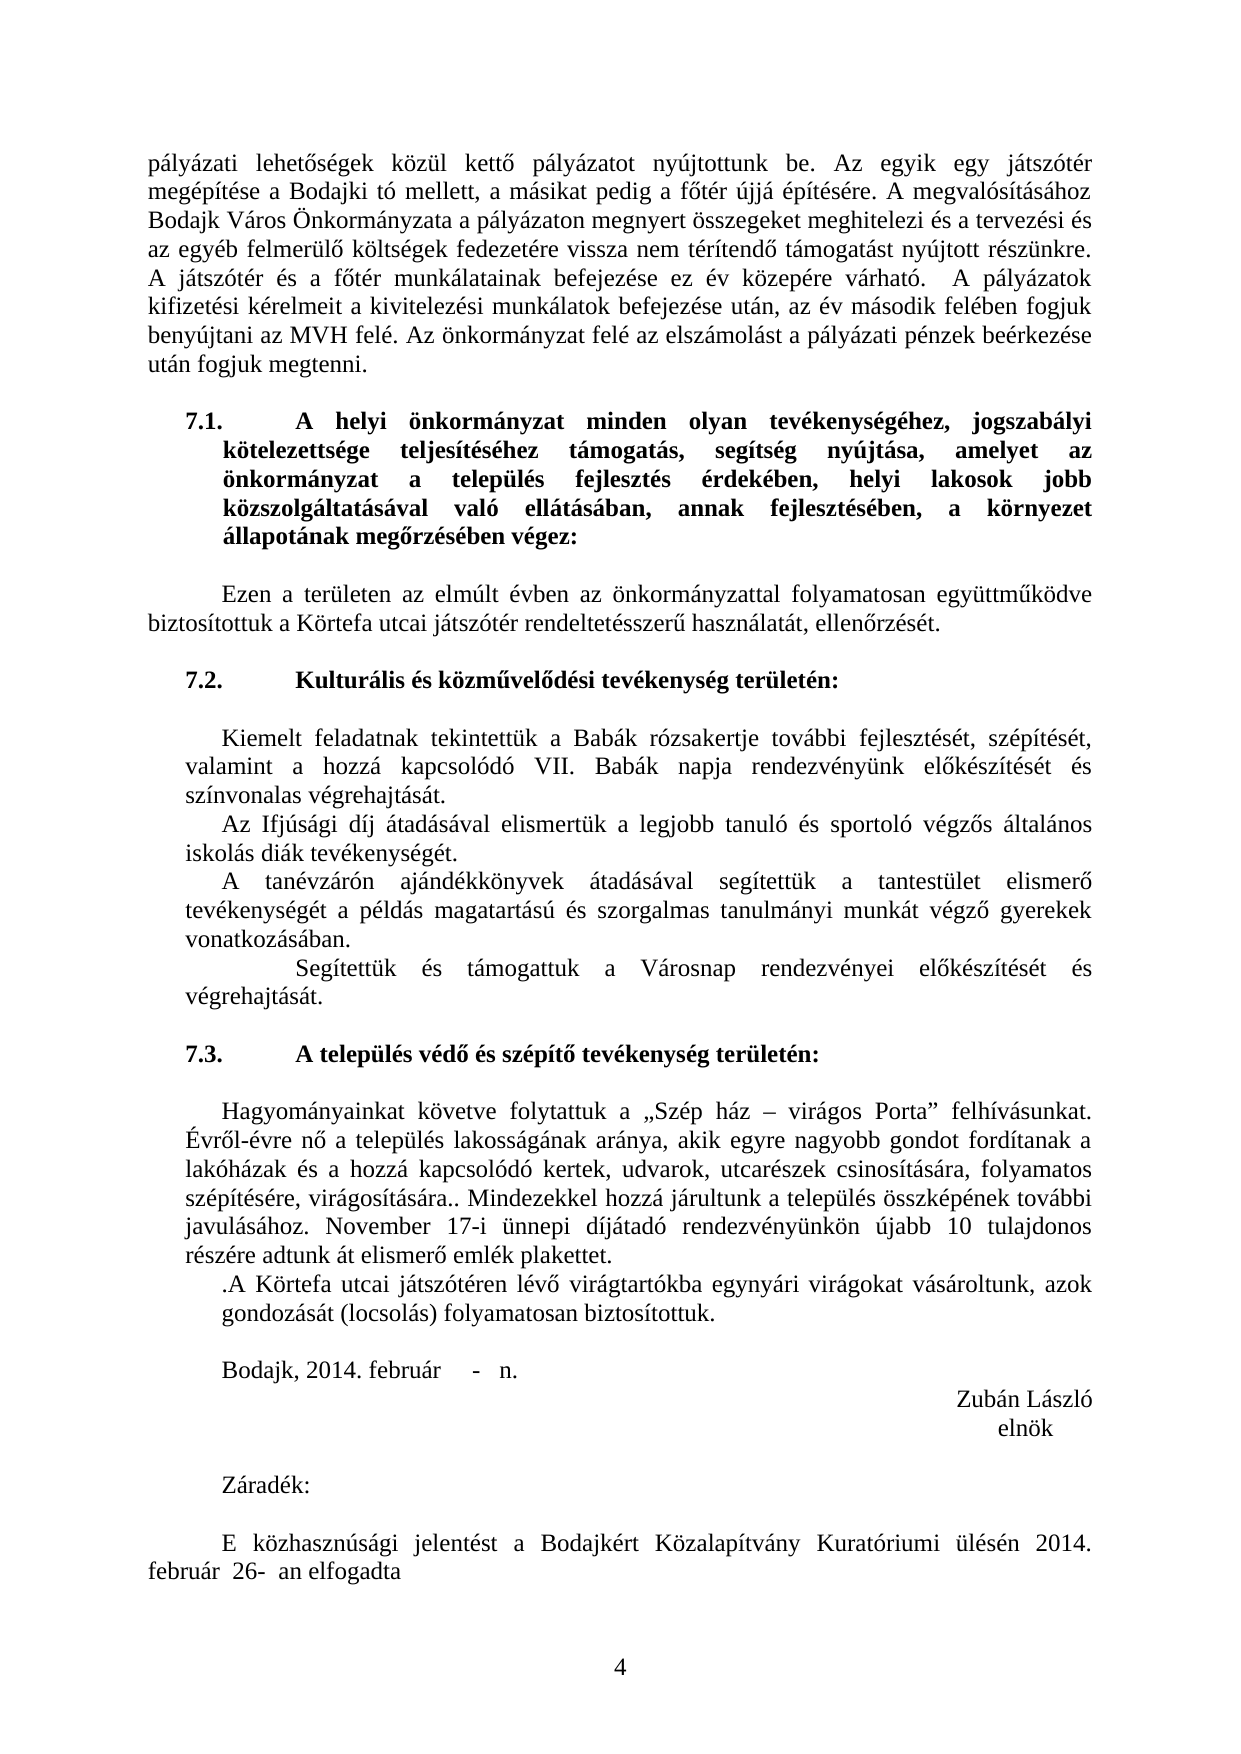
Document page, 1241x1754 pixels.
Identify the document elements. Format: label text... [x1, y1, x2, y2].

text elnök [148, 1413, 1093, 1441]
list A település védő és szépítő tevékenység területén: [185, 1039, 1093, 1068]
text A tanévzárón ajándékkönyvek átadásával segítettük a tantestület elismerő tevékenységét a példás magatartású és szorgalmas tanulmányi munkát végző gyerekek vonatkozásában. [185, 866, 1093, 953]
list Kulturális és közművelődési tevékenység területén: [185, 665, 1093, 694]
list A helyi önkormányzat minden olyan tevékenységéhez, jogszabályi kötelezettsége teljesítéséhez támogatás, segítség nyújtása, amelyet az önkormányzat a település fejlesztés érdekében, helyi lakosok jobb közszolgáltatásával való ellátásában, annak fejlesztésében, a környezet állapotának megőrzésében végez: [185, 406, 1093, 550]
text Zubán László [148, 1384, 1093, 1413]
text Kiemelt feladatnak tekintettük a Babák rózsakertje további fejlesztését, szépítését, valamint a hozzá kapcsolódó VII. Babák napja rendezvényünk előkészítését és színvonalas végrehajtását. [185, 723, 1093, 809]
text E közhasznúsági jelentést a Bodajkért Közalapítvány Kuratóriumi ülésén 2014. február 26- an elfogadta [148, 1528, 1093, 1585]
text Ezen a területen az elmúlt évben az önkormányzattal folyamatosan együttműködve biztosítottuk a Körtefa utcai játszótér rendeltetésszerű használatát, ellenőrzését. [148, 579, 1093, 636]
text .A Körtefa utcai játszótéren lévő virágtartókba egynyári virágokat vásároltunk, azok gondozását (locsolás) folyamatosan biztosítottuk. [221, 1269, 1093, 1326]
text Záradék: [148, 1470, 1093, 1499]
text Hagyományainkat követve folytattuk a „Szép ház – virágos Porta” felhívásunkat. Évről-évre nő a település lakosságának aránya, akik egyre nagyobb gondot fordítanak a lakóházak és a hozzá kapcsolódó kertek, udvarok, utcarészek csinosítására, folyamatos szépítésére, virágosítására.. Mindezekkel hozzá járultunk a település összképének további javulásához. November 17-i ünnepi díjátadó rendezvényünkön újabb 10 tulajdonos részére adtunk át elismerő emlék plakettet. [185, 1096, 1093, 1269]
text Az Ifjúsági díj átadásával elismertük a legjobb tanuló és sportoló végzős általános iskolás diák tevékenységét. [185, 809, 1093, 866]
text Bodajk, 2014. február - n. [148, 1355, 1093, 1384]
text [148, 148, 1093, 378]
text Segítettük és támogattuk a Városnap rendezvényei előkészítését és végrehajtását. [185, 953, 1093, 1010]
